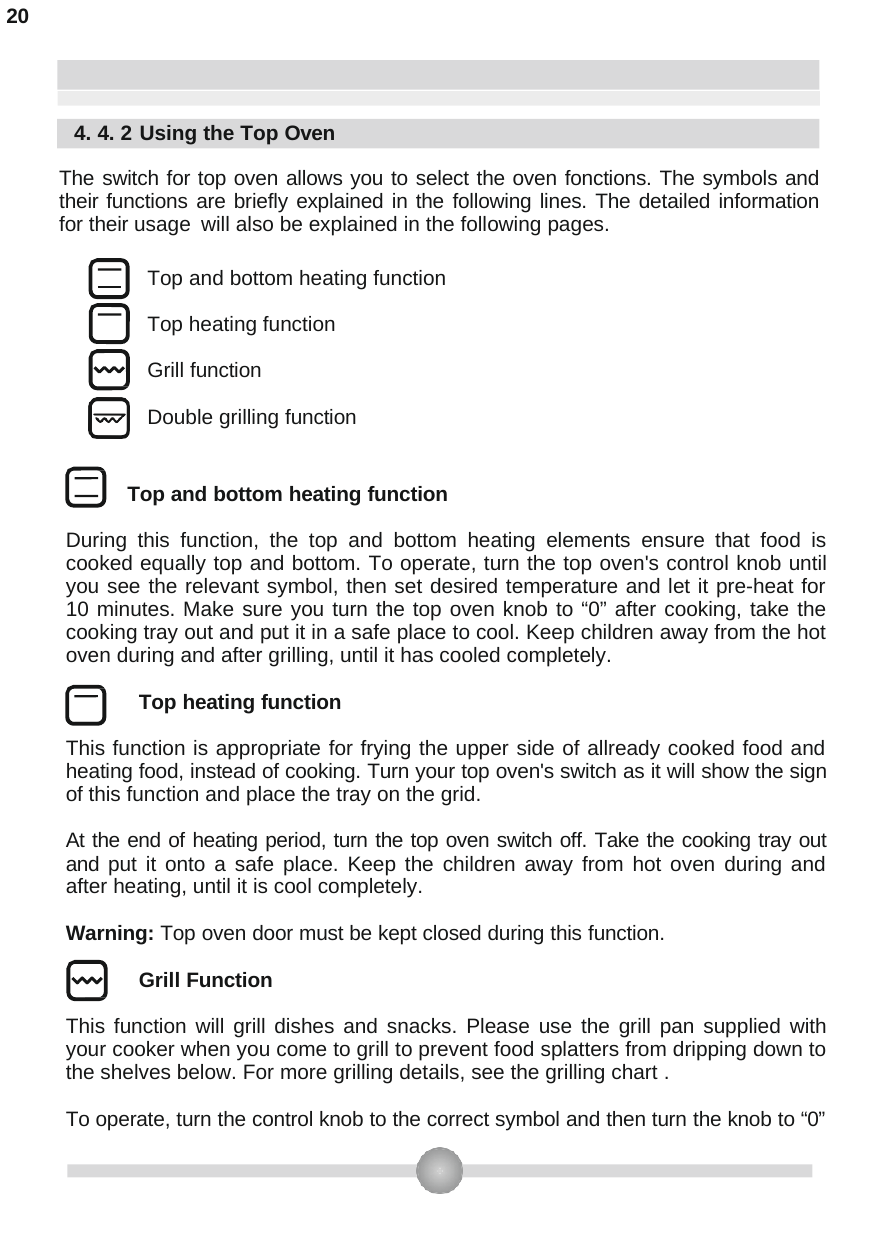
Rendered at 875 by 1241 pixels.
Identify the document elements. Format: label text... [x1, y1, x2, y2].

subtitle Grill Function [138, 968, 874, 992]
text Warning: Top oven door must be kept closed during this function. [66, 921, 874, 945]
picture [416, 1147, 463, 1194]
text During this function, the top and bottom heating elements ensure that food is cooked equally top and bottom. To operate, turn the top oven's control knob until you see the relevant symbol, then set desired temperature and let it pre-heat for 10 minutes. Make sure you turn the top oven knob to “0” after cooking, take the cooking tray out and put it in a safe place to cool. Keep children away from the hot oven during and after grilling, until it has cooled completely. [66, 529, 827, 667]
subtitle Top and bottom heating function [127, 482, 874, 506]
text Grill function [147, 358, 874, 382]
text The switch for top oven allows you to select the oven fonctions. The symbols and their functions are briefly explained in the following lines. The detailed information for their usage will also be explained in the following pages. [59, 167, 820, 236]
text To operate, turn the control knob to the correct symbol and then turn the knob to “0” [66, 1107, 874, 1131]
picture [88, 397, 130, 439]
text Top and bottom heating function Top heating function [147, 266, 473, 336]
text This function will grill dishes and snacks. Please use the grill pan supplied with your cooker when you come to grill to prevent food splatters from dripping down to the shelves below. For more grilling details, see the grilling chart . [66, 1015, 827, 1084]
text At the end of heating period, turn the top oven switch off. Take the cooking tray out and put it onto a safe place. Keep the children away from hot oven during and after heating, until it is cool completely. [66, 829, 827, 898]
text Double grilling function [147, 404, 874, 428]
text This function is appropriate for frying the upper side of allready cooked food and heating food, instead of cooking. Turn your top oven's switch as it will show the sign of this function and place the tray on the grid. [66, 737, 827, 806]
subtitle Top heating function [138, 690, 874, 714]
